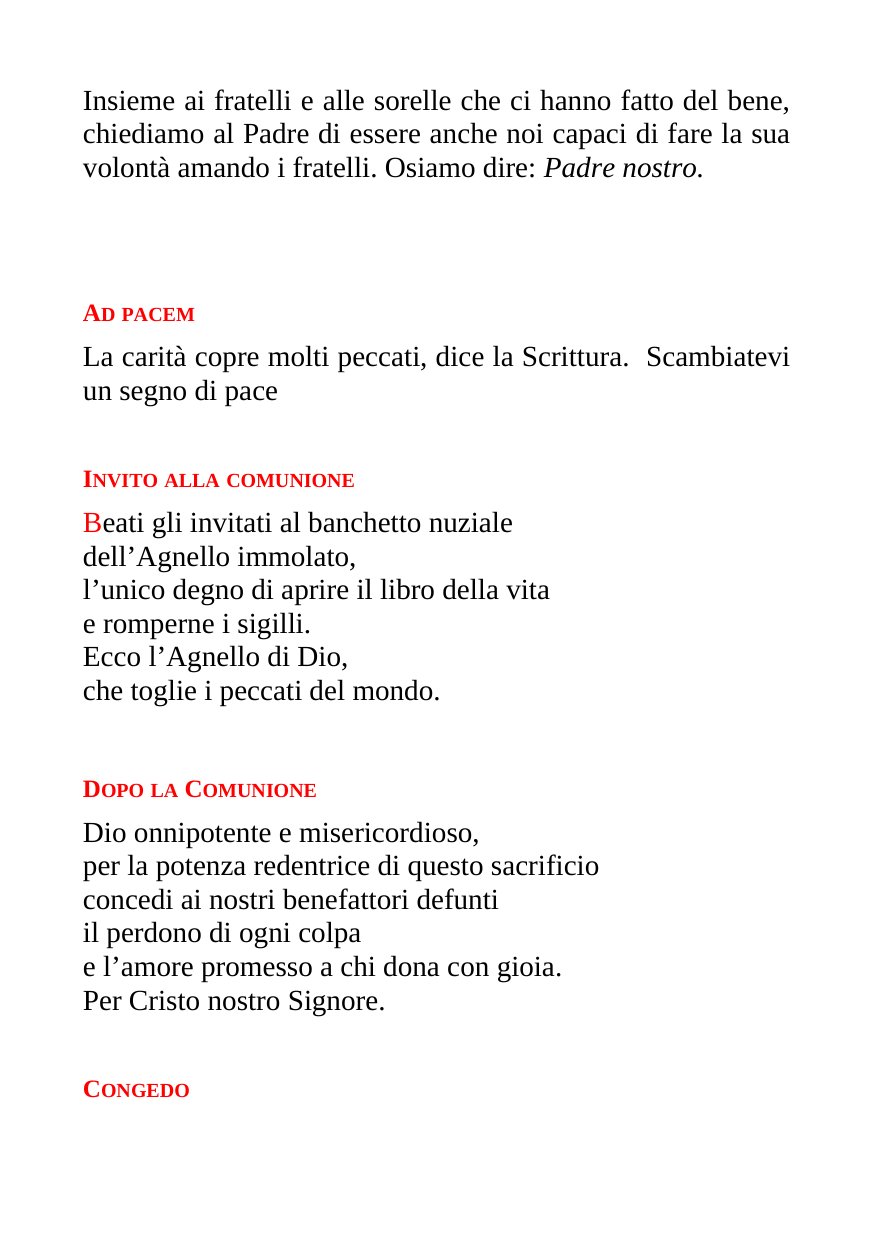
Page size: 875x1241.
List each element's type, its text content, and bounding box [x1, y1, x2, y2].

text Congedo [83, 1074, 791, 1102]
text concedi ai nostri benefattori defunti [83, 882, 791, 916]
text Invito alla comunione [83, 464, 791, 493]
text dell’Agnello immolato, [83, 539, 791, 572]
text e romperne i sigilli. [83, 606, 791, 639]
text e l’amore promesso a chi dona con gioia. [83, 949, 791, 983]
text Dio onnipotente e misericordioso, [83, 815, 791, 848]
text per la potenza redentrice di questo sacrificio [83, 848, 791, 882]
text La carità copre molti peccati, dice un segno di pace [83, 339, 791, 407]
text che toglie i peccati del mondo. [83, 673, 791, 707]
text Ad pacem [83, 298, 791, 327]
text Ecco l’Agnello di Dio, [83, 639, 791, 673]
text Beati gli invitati al banchetto nuziale [83, 505, 791, 539]
text l’unico degno di aprire il libro della vita [83, 572, 791, 606]
text Insieme ai fratelli e alle sorelle che ci hanno fatto del bene, chiediamo al Padre di essere anche noi capaci di fare la sua volontà amando i fratelli. Osiamo dire: Padre nostro. [83, 83, 791, 183]
text Per Cristo nostro Signore. [83, 983, 791, 1016]
text Dopo la Comunione [83, 774, 791, 802]
text il perdono di ogni colpa [83, 916, 791, 949]
